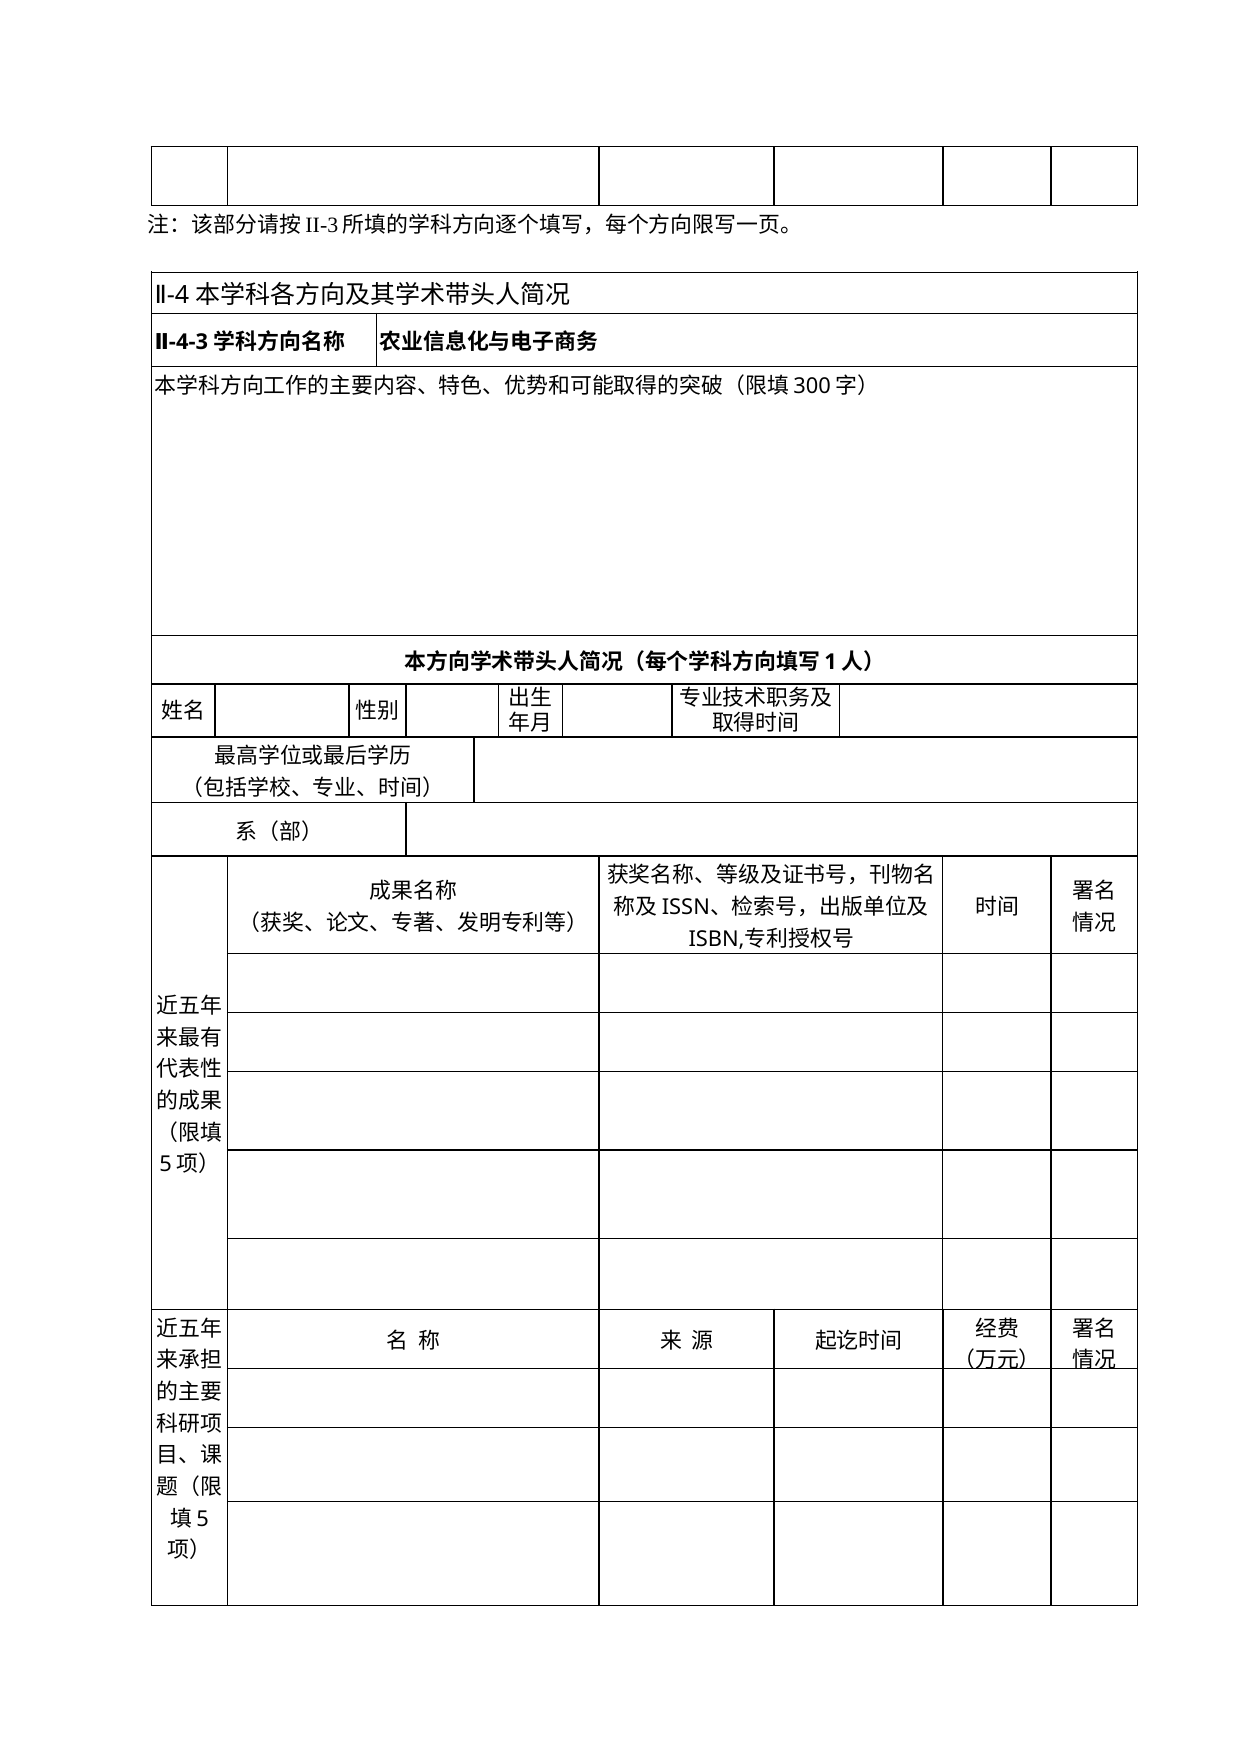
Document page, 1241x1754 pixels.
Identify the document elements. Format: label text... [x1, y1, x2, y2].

table_cell [228, 1428, 598, 1501]
table_cell [943, 1072, 1050, 1149]
table_cell 近五年来承担 的主要科研项 目、课题（限填5项） [152, 1310, 227, 1605]
table_cell [216, 685, 348, 736]
table_cell [1052, 1369, 1137, 1427]
table_cell [1052, 1239, 1137, 1308]
table_cell [600, 1239, 942, 1308]
table_cell [1052, 147, 1137, 205]
table_cell [944, 1428, 1050, 1501]
table_cell [600, 1502, 773, 1605]
table_cell [407, 803, 1137, 855]
table_cell [600, 1428, 773, 1501]
table_cell [943, 954, 1050, 1012]
table_cell [1052, 1013, 1137, 1071]
table_cell [775, 1502, 942, 1605]
table_cell [775, 147, 942, 205]
table_cell Ⅱ-4-3 学科方向名称 [152, 314, 376, 366]
table_cell [943, 1239, 1050, 1308]
table_cell [775, 1369, 942, 1427]
table_cell [407, 685, 498, 736]
table_cell [1052, 954, 1137, 1012]
table_cell [600, 954, 942, 1012]
table_cell [228, 1013, 598, 1071]
table_cell 起讫时间 [775, 1310, 942, 1367]
table_cell [475, 738, 1137, 802]
table_cell [600, 1151, 942, 1238]
table_cell [775, 1428, 942, 1501]
table_cell [228, 1369, 598, 1427]
table_cell [1052, 1428, 1137, 1501]
table_cell [228, 954, 598, 1012]
table_cell [944, 1369, 1050, 1427]
table_cell [563, 685, 671, 736]
table_cell [228, 1502, 598, 1605]
table_header Ⅱ-4 本学科各方向及其学术带头人简况 [152, 273, 1137, 313]
table_cell [228, 1151, 598, 1238]
table_cell 出生年月 [499, 685, 562, 736]
table_cell 本学科方向工作的主要内容、特色、优势和可能取得的突破（限填300字） [152, 367, 1137, 635]
table_cell [943, 1013, 1050, 1071]
table_cell [600, 1072, 942, 1149]
table_cell [228, 1239, 598, 1308]
table_cell [228, 147, 598, 205]
table_cell 获奖名称、等级及证书号，刊物名称及ISSN、检索号，出版单位及ISBN,专利授权号 [600, 857, 942, 953]
table_cell 农业信息化与电子商务 [377, 314, 1137, 366]
table_cell 成果名称 （获奖、论文、专著、发明专利等） [228, 857, 598, 953]
table_cell [1052, 1151, 1137, 1238]
table_cell [943, 1151, 1050, 1238]
table_cell 性别 [350, 685, 405, 736]
table_cell 经费 （万元） [944, 1310, 1050, 1367]
table_cell 署名 情况 [1052, 857, 1137, 953]
table_cell [944, 1502, 1050, 1605]
table_cell [600, 1013, 942, 1071]
table_cell [228, 1072, 598, 1149]
table_cell [944, 147, 1050, 205]
table_cell [1052, 1072, 1137, 1149]
table_cell [1052, 1502, 1137, 1605]
table_cell [600, 147, 773, 205]
table_cell 专业技术职务及取得时间 [673, 685, 839, 736]
table_cell 姓名 [152, 685, 214, 736]
table_cell 系（部） [152, 803, 405, 855]
text 注：该部分请按II-3所填的学科方向逐个填写，每个方向限写一页。 [148, 206, 1092, 239]
table_cell [600, 1369, 773, 1427]
table_cell 时间 [943, 857, 1050, 953]
table_cell 本方向学术带头人简况（每个学科方向填写1人） [152, 636, 1137, 683]
table_cell 来 源 [600, 1310, 773, 1367]
table_cell [840, 685, 1137, 736]
table_cell 近五年来最有代表性的成果（限填5项） [152, 857, 227, 1308]
table_cell 最高学位或最后学历 （包括学校、专业、时间） [152, 738, 473, 802]
table_cell 名 称 [228, 1310, 598, 1367]
table_cell 署名 情况 [1052, 1310, 1137, 1367]
